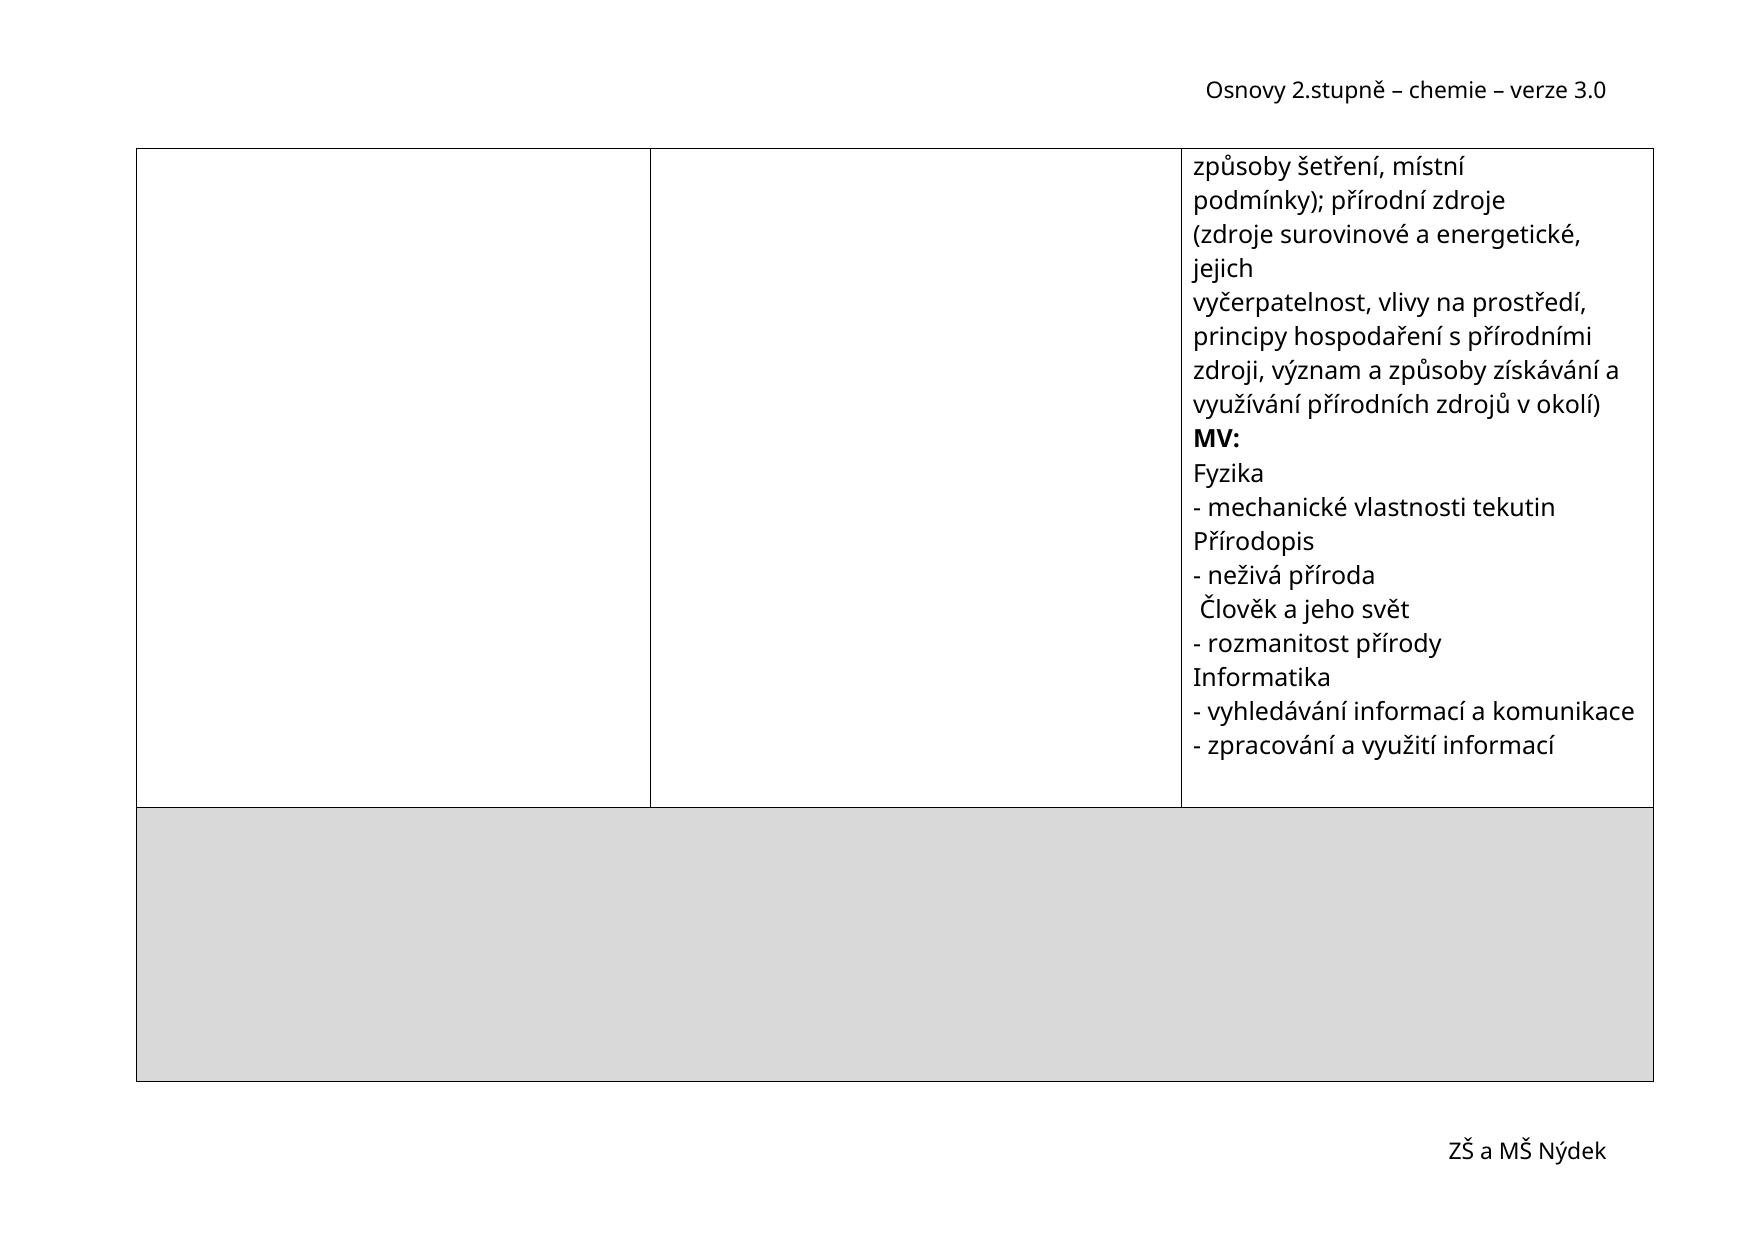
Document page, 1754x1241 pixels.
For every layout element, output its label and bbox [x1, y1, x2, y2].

table_cell [651, 149, 1181, 807]
table_cell [1182, 149, 1653, 807]
table_cell [137, 808, 1653, 1081]
table_cell [137, 149, 650, 807]
